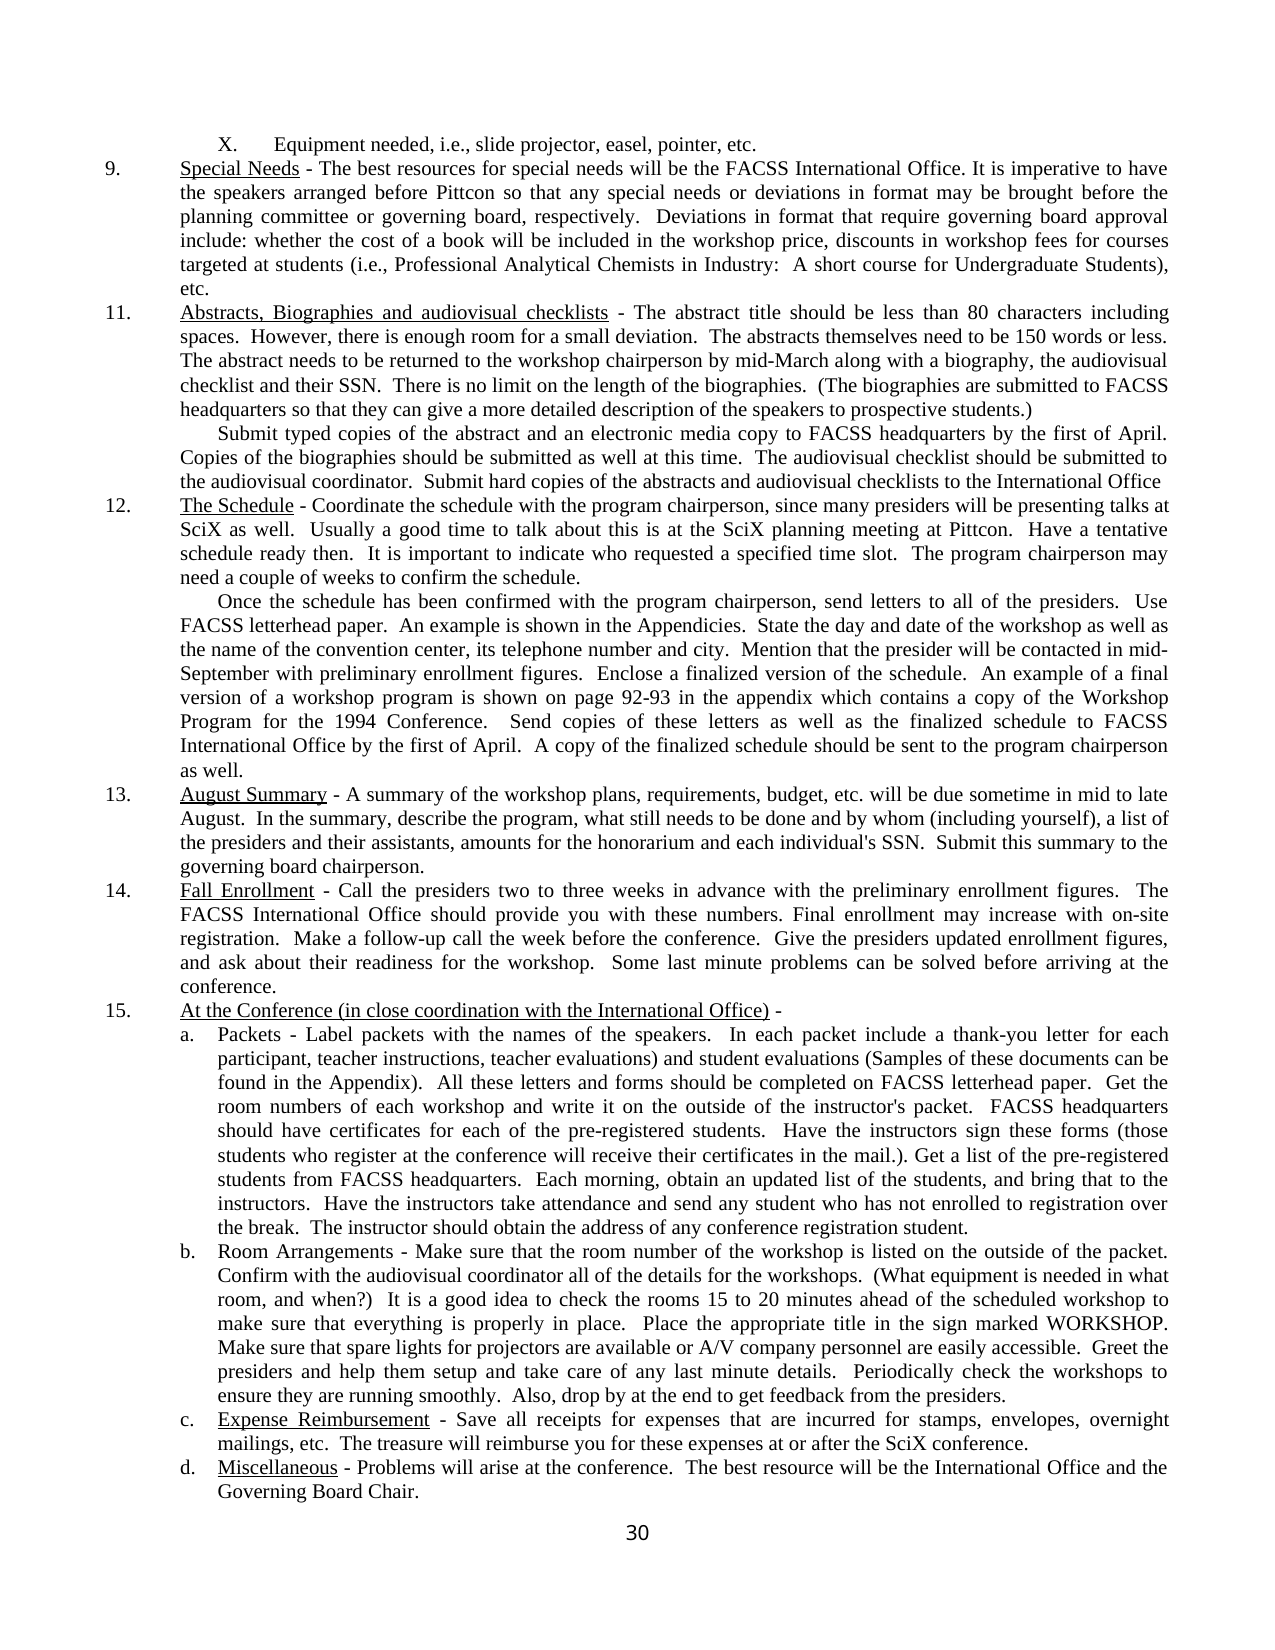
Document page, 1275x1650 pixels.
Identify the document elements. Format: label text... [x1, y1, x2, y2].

text 12. The Schedule - Coordinate the schedule with the program chairperson, since many presiders will be presenting talks at SciX as well. Usually a good time to talk about this is at the SciX planning meeting at Pittcon. Have a tentative schedule ready then. It is important to indicate who requested a specified time slot. The program chairperson may need a couple of weeks to confirm the schedule. [105, 493, 1170, 589]
text 13. August Summary - A summary of the workshop plans, requirements, budget, etc. will be due sometime in mid to late August. In the summary, describe the program, what still needs to be done and by whom (including yourself), a list of the presiders and their assistants, amounts for the honorarium and each individual's SSN. Submit this summary to the governing board chairperson. [105, 782, 1170, 878]
text Submit typed copies of the abstract and an electronic media copy to FACSS headquarters by the first of April. Copies of the biographies should be submitted as well at this time. The audiovisual checklist should be submitted to the audiovisual coordinator. Submit hard copies of the abstracts and audiovisual checklists to the International Office [105, 421, 1170, 493]
text 11. Abstracts, Biographies and audiovisual checklists - The abstract title should be less than 80 characters including spaces. However, there is enough room for a small deviation. The abstracts themselves need to be 150 words or less. The abstract needs to be returned to the workshop chairperson by mid-March along with a biography, the audiovisual checklist and their SSN. There is no limit on the length of the biographies. (The biographies are submitted to FACSS headquarters so that they can give a more detailed description of the speakers to prospective students.) [105, 300, 1170, 421]
text Once the schedule has been confirmed with the program chairperson, send letters to all of the presiders. Use FACSS letterhead paper. An example is shown in the Appendicies. State the day and date of the workshop as well as the name of the convention center, its telephone number and city. Mention that the presider will be contacted in mid-September with preliminary enrollment figures. Enclose a finalized version of the schedule. An example of a final version of a workshop program is shown on page 92-93 in the appendix which contains a copy of the Workshop Program for the 1994 Conference. Send copies of these letters as well as the finalized schedule to FACSS International Office by the first of April. A copy of the finalized schedule should be sent to the program chairperson as well. [105, 589, 1170, 782]
text 9. Special Needs - The best resources for special needs will be the FACSS International Office. It is imperative to have the speakers arranged before Pittcon so that any special needs or deviations in format may be brought before the planning committee or governing board, respectively. Deviations in format that require governing board approval include: whether the cost of a book will be included in the workshop price, discounts in workshop fees for courses targeted at students (i.e., Professional Analytical Chemists in Industry: A short course for Undergraduate Students), etc. [105, 156, 1170, 300]
text b. Room Arrangements - Make sure that the room number of the workshop is listed on the outside of the packet. Confirm with the audiovisual coordinator all of the details for the workshops. (What equipment is needed in what room, and when?) It is a good idea to check the rooms 15 to 20 minutes ahead of the scheduled workshop to make sure that everything is properly in place. Place the appropriate title in the sign marked WORKSHOP. Make sure that spare lights for projectors are available or A/V company personnel are easily accessible. Greet the presiders and help them setup and take care of any last minute details. Periodically check the workshops to ensure they are running smoothly. Also, drop by at the end to get feedback from the presiders. [180, 1239, 1170, 1407]
text 15. At the Conference (in close coordination with the International Office) - [105, 998, 1170, 1022]
text X. Equipment needed, i.e., slide projector, easel, pointer, etc. [180, 132, 1170, 156]
text 14. Fall Enrollment - Call the presiders two to three weeks in advance with the preliminary enrollment figures. The FACSS International Office should provide you with these numbers. Final enrollment may increase with on-site registration. Make a follow-up call the week before the conference. Give the presiders updated enrollment figures, and ask about their readiness for the workshop. Some last minute problems can be solved before arriving at the conference. [105, 878, 1170, 998]
text d. Miscellaneous - Problems will arise at the conference. The best resource will be the International Office and the Governing Board Chair. [180, 1455, 1170, 1503]
text c. Expense Reimbursement - Save all receipts for expenses that are incurred for stamps, envelopes, overnight mailings, etc. The treasure will reimburse you for these expenses at or after the SciX conference. [180, 1407, 1170, 1455]
text a. Packets - Label packets with the names of the speakers. In each packet include a thank-you letter for each participant, teacher instructions, teacher evaluations) and student evaluations (Samples of these documents can be found in the Appendix). All these letters and forms should be completed on FACSS letterhead paper. Get the room numbers of each workshop and write it on the outside of the instructor's packet. FACSS headquarters should have certificates for each of the pre-registered students. Have the instructors sign these forms (those students who register at the conference will receive their certificates in the mail.). Get a list of the pre-registered students from FACSS headquarters. Each morning, obtain an updated list of the students, and bring that to the instructors. Have the instructors take attendance and send any student who has not enrolled to registration over the break. The instructor should obtain the address of any conference registration student. [180, 1022, 1170, 1239]
